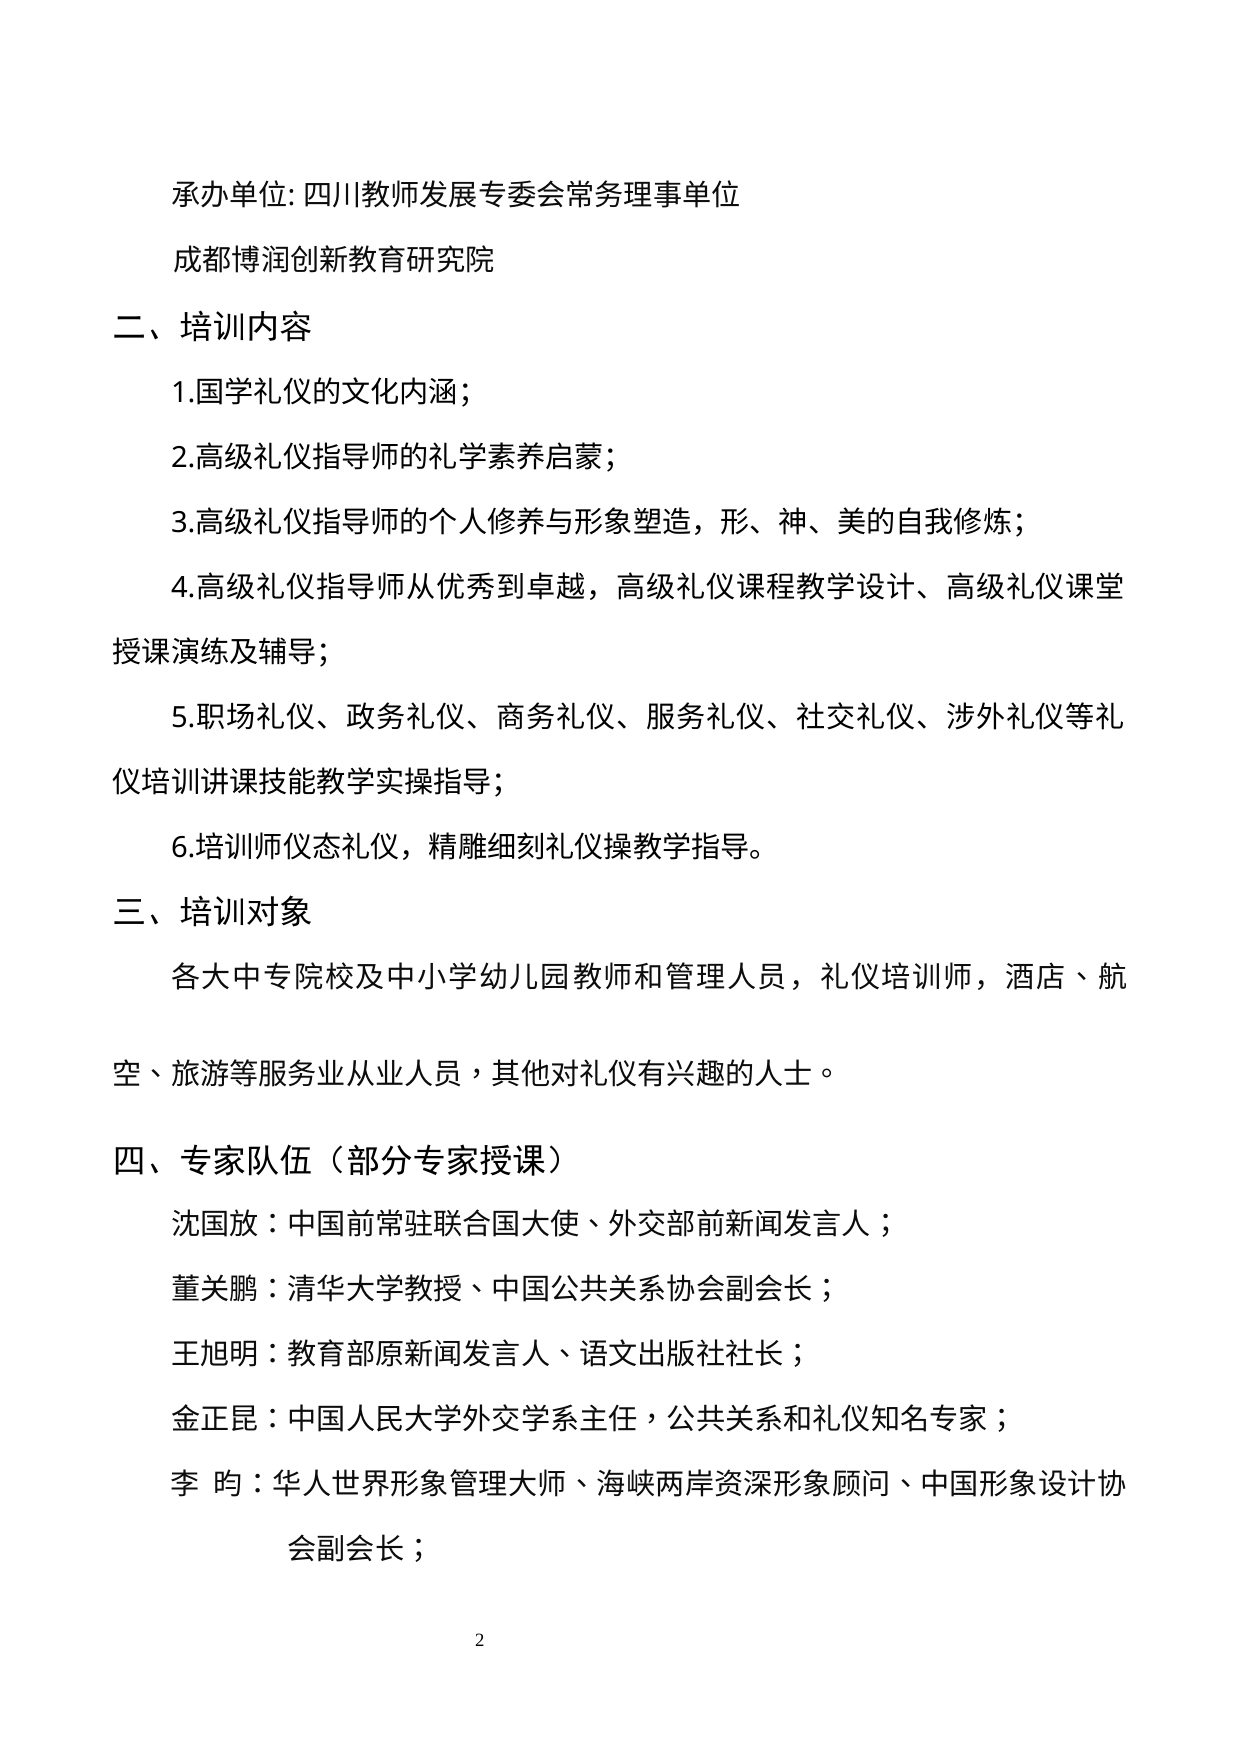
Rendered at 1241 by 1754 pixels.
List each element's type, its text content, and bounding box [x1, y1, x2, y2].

list 2.高级礼仪指导师的礼学素养启蒙； [112, 422, 1128, 487]
list 3.高级礼仪指导师的个人修养与形象塑造，形、神、美的自我修炼； [112, 487, 1128, 552]
list 承办单位: 四川教师发展专委会常务理事单位 成都博润创新教育研究院 [112, 162, 1128, 292]
list 6.培训师仪态礼仪，精雕细刻礼仪操教学指导。 [112, 812, 1128, 877]
list 王旭明：教育部原新闻发言人、语文出版社社长； [112, 1321, 1128, 1386]
list 4.高级礼仪指导师从优秀到卓越，高级礼仪课程教学设计、高级礼仪课堂授课演练及辅导； [112, 552, 1128, 682]
list 5.职场礼仪、政务礼仪、商务礼仪、服务礼仪、社交礼仪、涉外礼仪等礼仪培训讲课技能教学实操指导； [112, 682, 1128, 812]
list 李 昀：华人世界形象管理大师、海峡两岸资深形象顾问、中国形象设计协会副会长； [171, 1451, 1128, 1581]
text 三、培训对象 [112, 877, 1128, 942]
list 金正昆：中国人民大学外交学系主任，公共关系和礼仪知名专家； [112, 1386, 1128, 1451]
list 1.国学礼仪的文化内涵； [112, 357, 1128, 422]
list 董关鹏：清华大学教授、中国公共关系协会副会长； [112, 1256, 1128, 1321]
text 二、培训内容 [112, 292, 1128, 357]
list 各大中专院校及中小学幼儿园教师和管理人员，礼仪培训师，酒店、航空、旅游等服务业从业人员，其他对礼仪有兴趣的人士。 [112, 942, 1128, 1104]
text 四、专家队伍（部分专家授课） [112, 1126, 1128, 1191]
list 沈国放：中国前常驻联合国大使、外交部前新闻发言人； [112, 1191, 1128, 1256]
